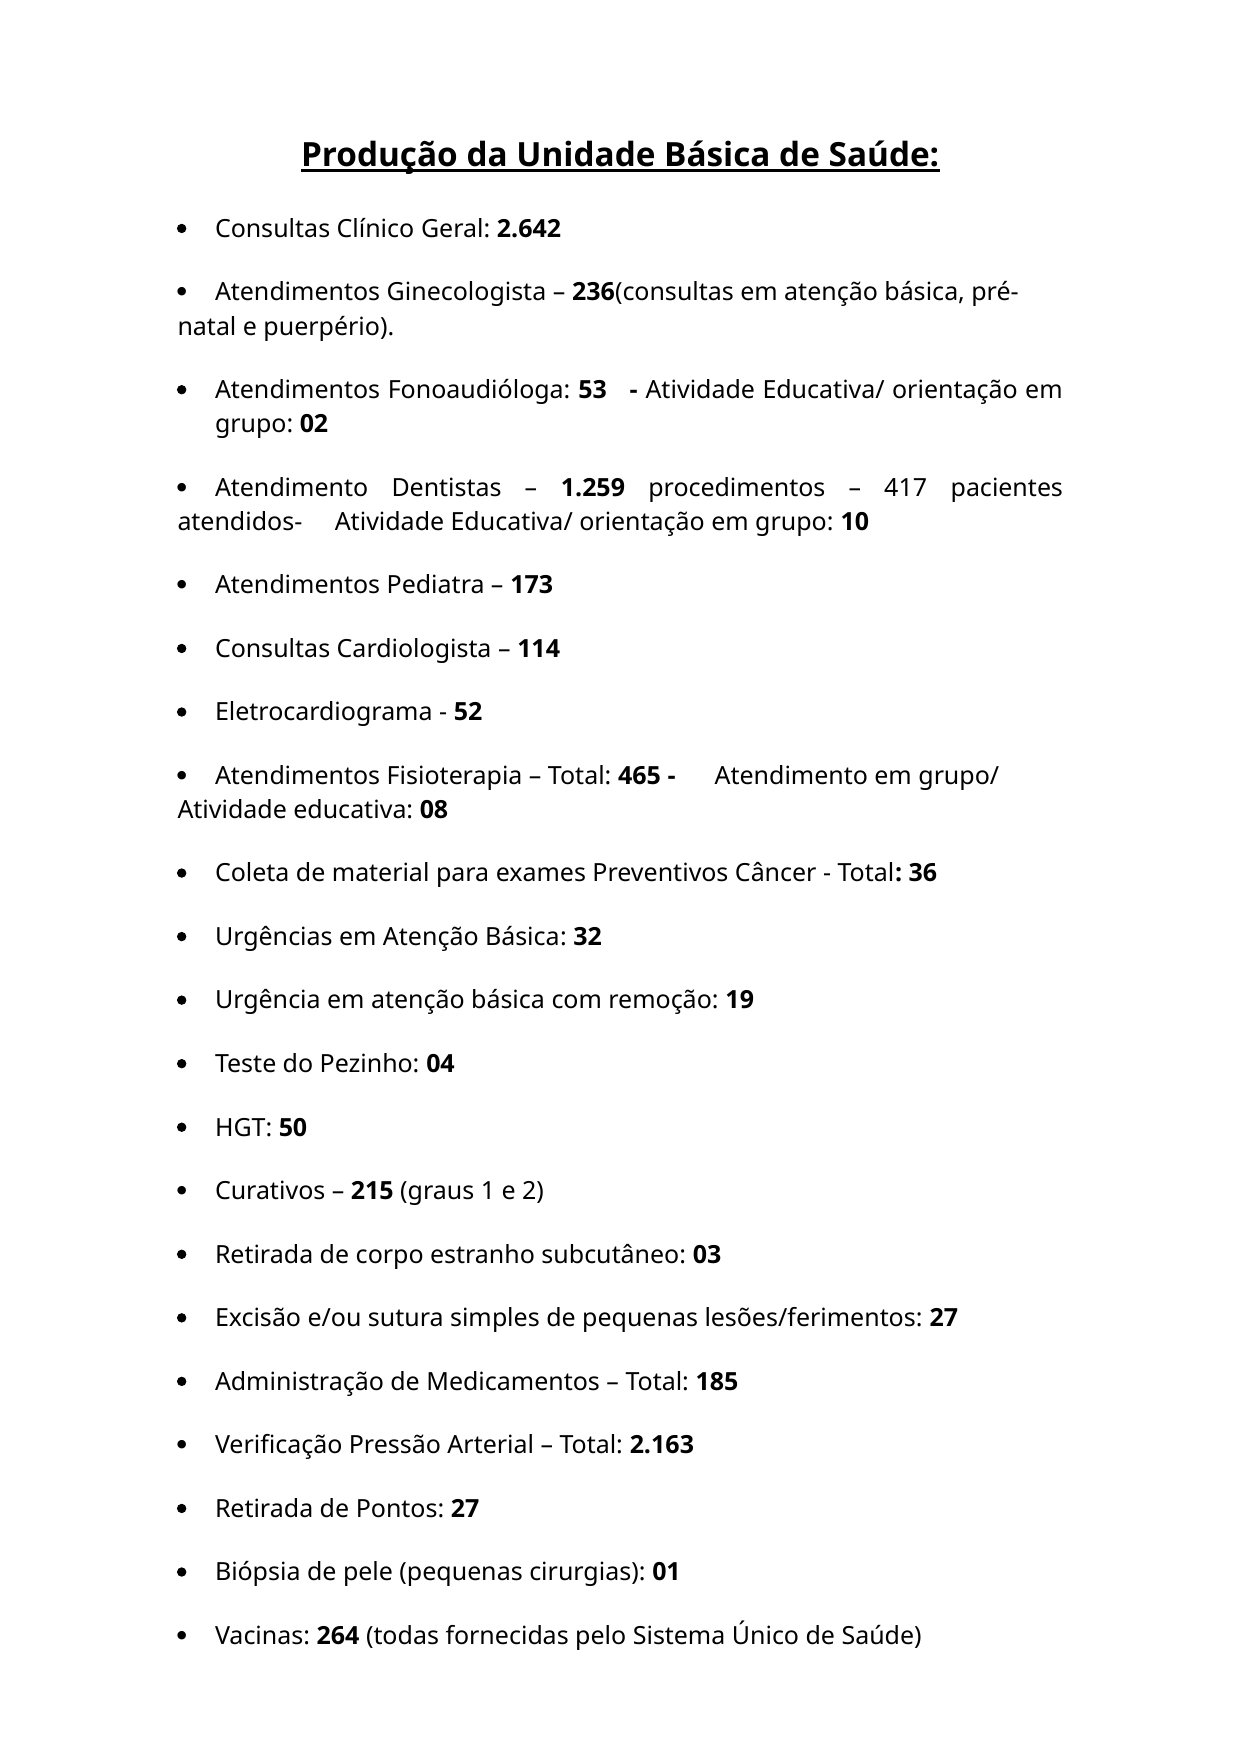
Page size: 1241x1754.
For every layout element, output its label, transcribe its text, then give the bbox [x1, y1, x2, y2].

list Retirada de corpo estranho subcutâneo: 03 [177, 1236, 1063, 1270]
list Atendimento Dentistas – 1.259 procedimentos – 417 pacientes atendidos- Atividade Educativa/ orientação em grupo: 10 [177, 469, 1063, 537]
list Atendimentos Ginecologista – 236(consultas em atenção básica, pré-natal e puerpério). [177, 274, 1063, 342]
list Consultas Clínico Geral: 2.642 [177, 211, 1063, 244]
list Vacinas: 264 (todas fornecidas pelo Sistema Único de Saúde) [177, 1618, 1063, 1652]
list Curativos – 215 (graus 1 e 2) [177, 1173, 1063, 1207]
list Atendimentos Fisioterapia – Total: 465 - Atendimento em grupo/ Atividade educativa: 08 [177, 757, 1063, 826]
list Eletrocardiograma - 52 [177, 694, 1063, 728]
list Atendimentos Fonoaudióloga: 53 - Atividade Educativa/ orientação em grupo: 02 [177, 372, 1063, 440]
list Coleta de material para exames Preventivos Câncer - Total: 36 [177, 855, 1063, 889]
list Urgências em Atenção Básica: 32 [177, 919, 1063, 953]
list Consultas Cardiologista – 114 [177, 630, 1063, 664]
list Urgência em atenção básica com remoção: 19 [177, 982, 1063, 1016]
list Teste do Pezinho: 04 [177, 1046, 1063, 1080]
list Biópsia de pele (pequenas cirurgias): 01 [177, 1554, 1063, 1588]
list Administração de Medicamentos – Total: 185 [177, 1363, 1063, 1397]
list HGT: 50 [177, 1109, 1063, 1143]
list Retirada de Pontos: 27 [177, 1491, 1063, 1524]
list Excisão e/ou sutura simples de pequenas lesões/ferimentos: 27 [177, 1300, 1063, 1334]
list Verificação Pressão Arterial – Total: 2.163 [177, 1427, 1063, 1461]
list Atendimentos Pediatra – 173 [177, 567, 1063, 601]
text Produção da Unidade Básica de Saúde: [177, 131, 1063, 176]
